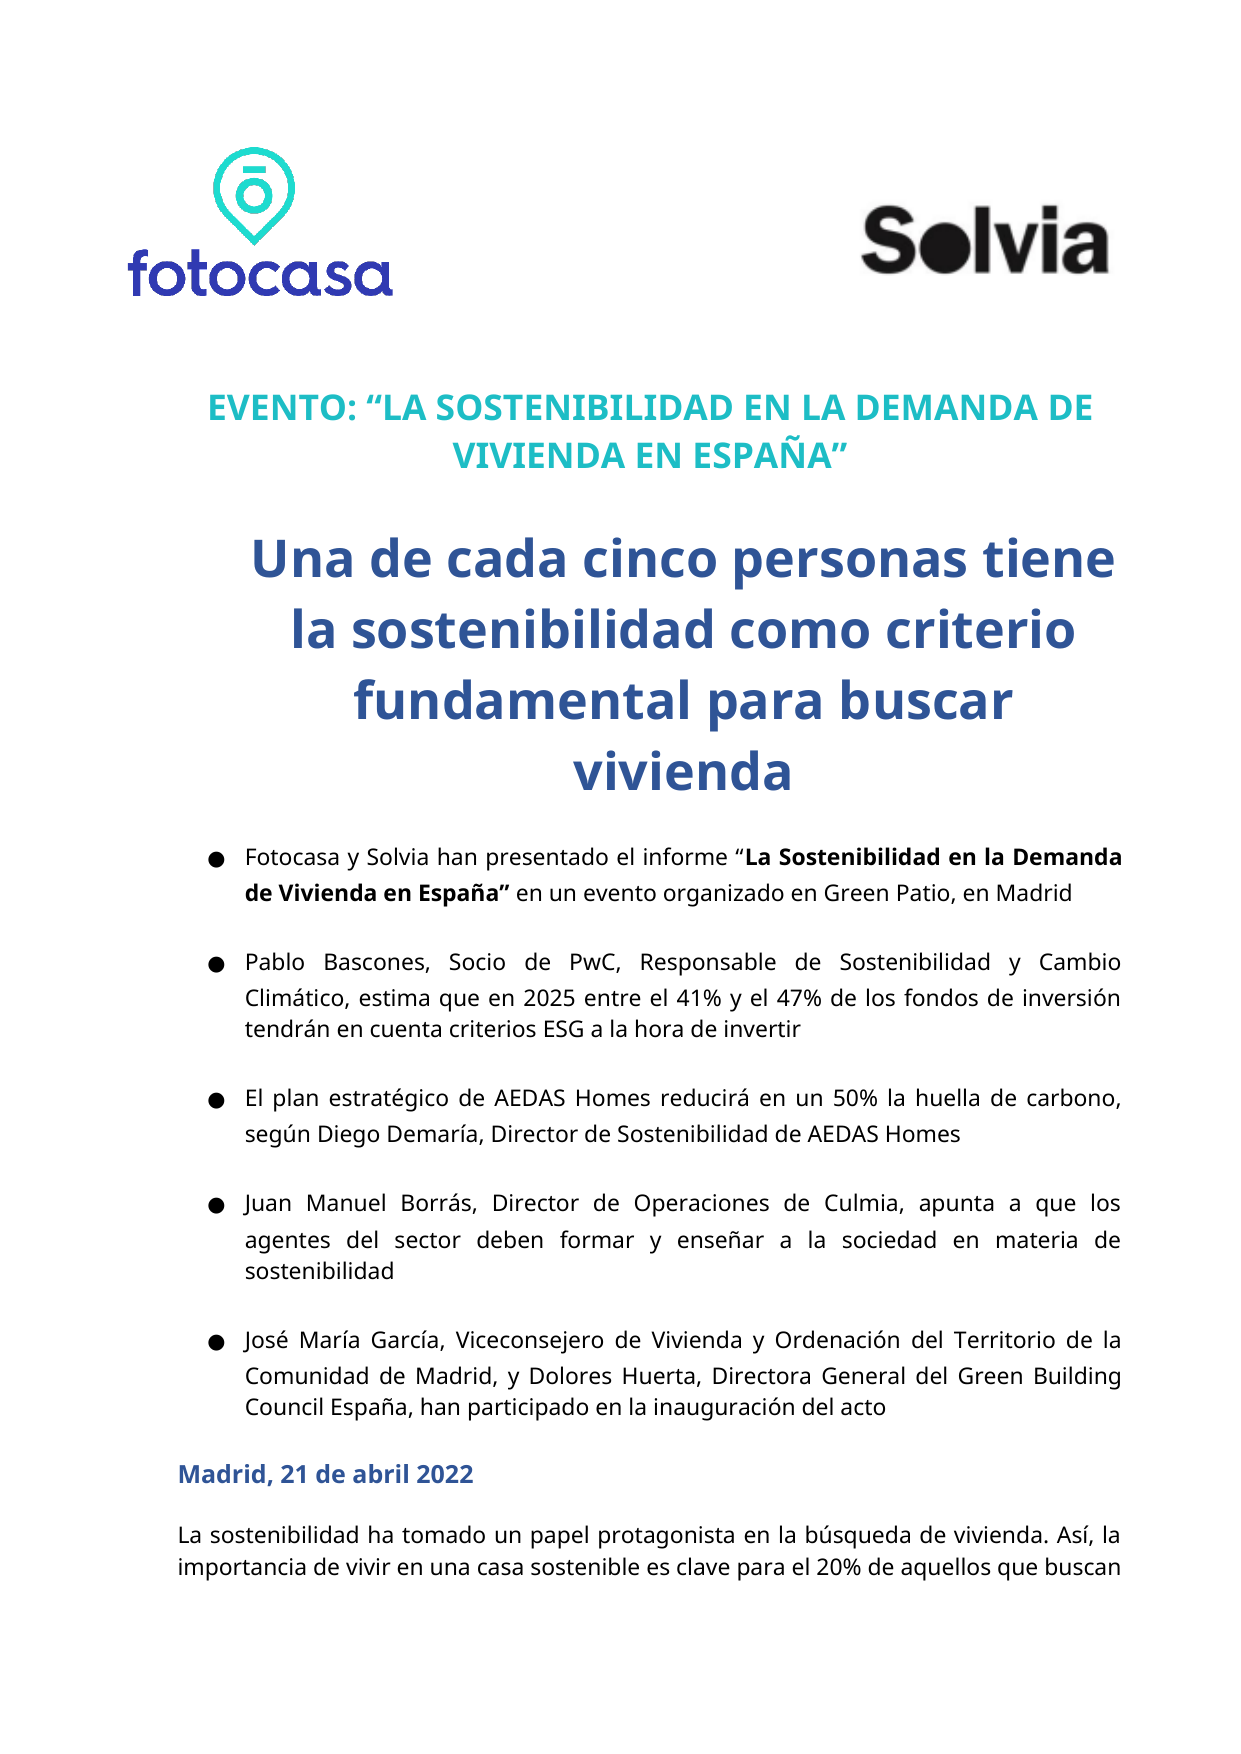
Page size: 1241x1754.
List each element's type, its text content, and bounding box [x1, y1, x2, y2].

list Juan Manuel Borrás, Director de Operaciones de Culmia, apunta a que los agentes del sector deben formar y enseñar a la sociedad en materia de sostenibilidad [207, 1181, 1123, 1286]
list Fotocasa y Solvia han presentado el informe “La Sostenibilidad en la Demanda de Vivienda en España” en un evento organizado en Green Patio, en Madrid [207, 834, 1123, 908]
text Una de cada cinco personas tiene la sostenibilidad como criterio fundamental para buscar vivienda [244, 522, 1123, 805]
picture [840, 186, 1127, 296]
text EVENTO: “LA SOSTENIBILIDAD EN LA DEMANDA DE VIVIENDA EN ESPAÑA” [177, 382, 1123, 478]
text Madrid, 21 de abril 2022 [177, 1457, 1123, 1491]
picture [127, 147, 393, 296]
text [177, 1519, 1123, 1582]
list José María García, Viceconsejero de Vivienda y Ordenación del Territorio de la Comunidad de Madrid, y Dolores Huerta, Directora General del Green Building Council España, han participado en la inauguración del acto [207, 1317, 1123, 1423]
list El plan estratégico de AEDAS Homes reducirá en un 50% la huella de carbono, según Diego Demaría, Director de Sostenibilidad de AEDAS Homes [207, 1076, 1123, 1150]
list Pablo Bascones, Socio de PwC, Responsable de Sostenibilidad y Cambio Climático, estima que en 2025 entre el 41% y el 47% de los fondos de inversión tendrán en cuenta criterios ESG a la hora de invertir [207, 939, 1123, 1044]
